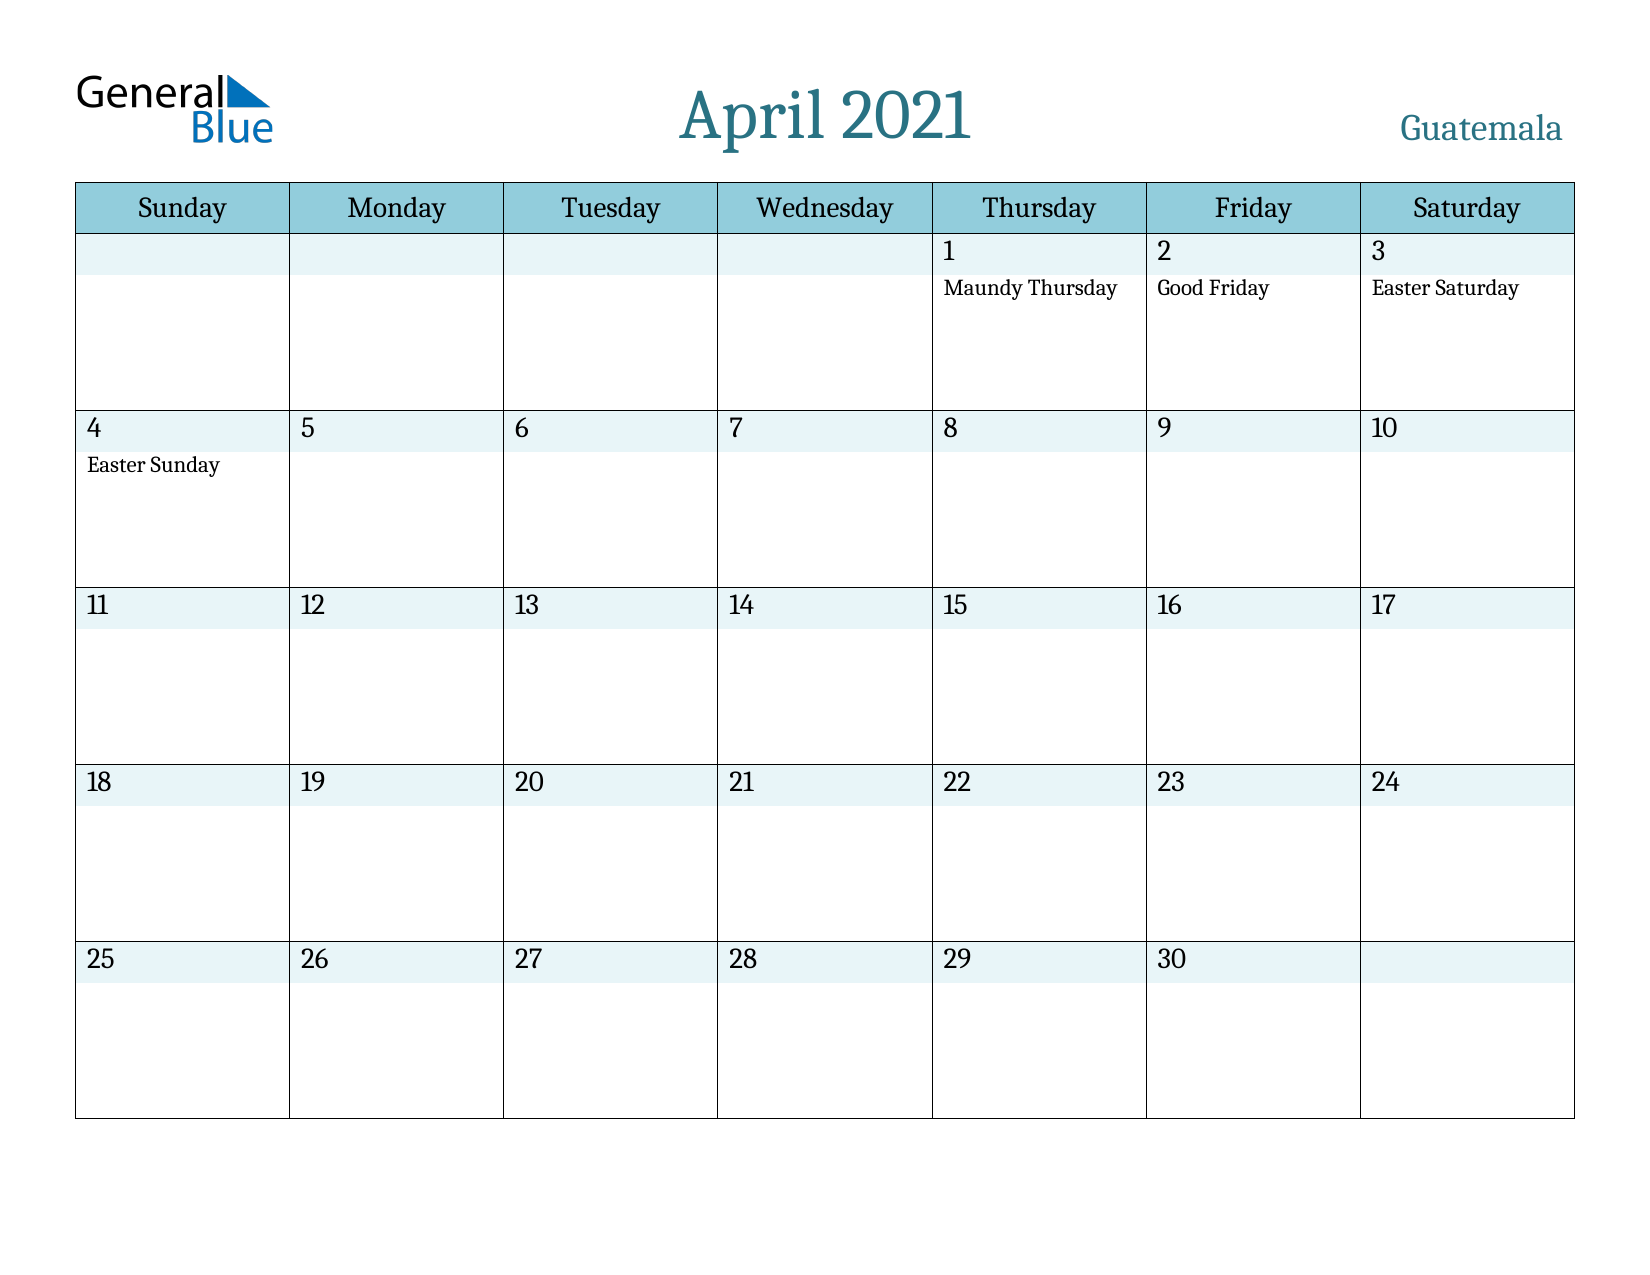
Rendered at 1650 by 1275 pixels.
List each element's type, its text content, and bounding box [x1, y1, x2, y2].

table_cell 3 [1361, 234, 1574, 275]
table_cell [718, 629, 932, 764]
table_cell [1147, 452, 1360, 587]
table_cell 14 [718, 588, 932, 629]
table_cell 19 [290, 765, 503, 806]
table_cell [933, 452, 1146, 587]
table_cell 24 [1361, 765, 1574, 806]
table_cell 10 [1361, 411, 1574, 452]
table_cell Easter Sunday [76, 452, 289, 587]
table_cell 29 [933, 942, 1146, 983]
table_cell [1147, 629, 1360, 764]
table_cell Monday [290, 183, 503, 233]
table_cell Saturday [1361, 183, 1574, 233]
table_cell [290, 452, 503, 587]
table_cell Easter Saturday [1361, 275, 1574, 410]
table_cell 15 [933, 588, 1146, 629]
table_cell 27 [504, 942, 717, 983]
table_cell 2 [1147, 234, 1360, 275]
table_cell 8 [933, 411, 1146, 452]
table_cell [504, 983, 717, 1118]
table_cell 5 [290, 411, 503, 452]
table_cell 12 [290, 588, 503, 629]
table_cell [718, 275, 932, 410]
table_cell [76, 234, 289, 275]
table_cell 9 [1147, 411, 1360, 452]
table_cell [504, 452, 717, 587]
table_header [76, 75, 503, 182]
table_cell [76, 983, 289, 1118]
table_cell 30 [1147, 942, 1360, 983]
table_cell [718, 234, 932, 275]
table_cell [718, 452, 932, 587]
picture [77, 75, 273, 143]
table_cell Sunday [76, 183, 289, 233]
table_cell [504, 275, 717, 410]
table_cell Friday [1147, 183, 1360, 233]
table_cell Wednesday [718, 183, 932, 233]
table_cell 13 [504, 588, 717, 629]
table_cell Maundy Thursday [933, 275, 1146, 410]
table_cell Good Friday [1147, 275, 1360, 410]
table_cell [933, 806, 1146, 941]
table_cell 23 [1147, 765, 1360, 806]
table_cell 7 [718, 411, 932, 452]
table_cell [1361, 983, 1574, 1118]
table_cell Tuesday [504, 183, 717, 233]
table_header Guatemala [1146, 75, 1574, 182]
table_cell 20 [504, 765, 717, 806]
table_header April 2021 [504, 75, 1146, 182]
table_cell [290, 806, 503, 941]
table_cell 6 [504, 411, 717, 452]
table_cell [933, 629, 1146, 764]
table_cell 21 [718, 765, 932, 806]
table_cell [933, 983, 1146, 1118]
table_cell 26 [290, 942, 503, 983]
table_cell 17 [1361, 588, 1574, 629]
table_cell 28 [718, 942, 932, 983]
table_cell [718, 983, 932, 1118]
table_cell [1361, 942, 1574, 983]
table_cell [1147, 983, 1360, 1118]
table_cell [504, 234, 717, 275]
table_cell [1361, 452, 1574, 587]
table_cell [1361, 806, 1574, 941]
table_cell 1 [933, 234, 1146, 275]
table_cell 18 [76, 765, 289, 806]
table_cell [290, 275, 503, 410]
table_cell 22 [933, 765, 1146, 806]
table_cell 16 [1147, 588, 1360, 629]
table_cell [290, 629, 503, 764]
table_cell [1147, 806, 1360, 941]
table_cell 11 [76, 588, 289, 629]
table_cell [1361, 629, 1574, 764]
table_cell [504, 629, 717, 764]
table_cell 25 [76, 942, 289, 983]
table_cell [504, 806, 717, 941]
table_cell [290, 234, 503, 275]
table_cell [718, 806, 932, 941]
table_cell [76, 275, 289, 410]
table_cell [290, 983, 503, 1118]
table_cell Thursday [933, 183, 1146, 233]
table_cell [76, 629, 289, 764]
table_cell 4 [76, 411, 289, 452]
table_cell [76, 806, 289, 941]
